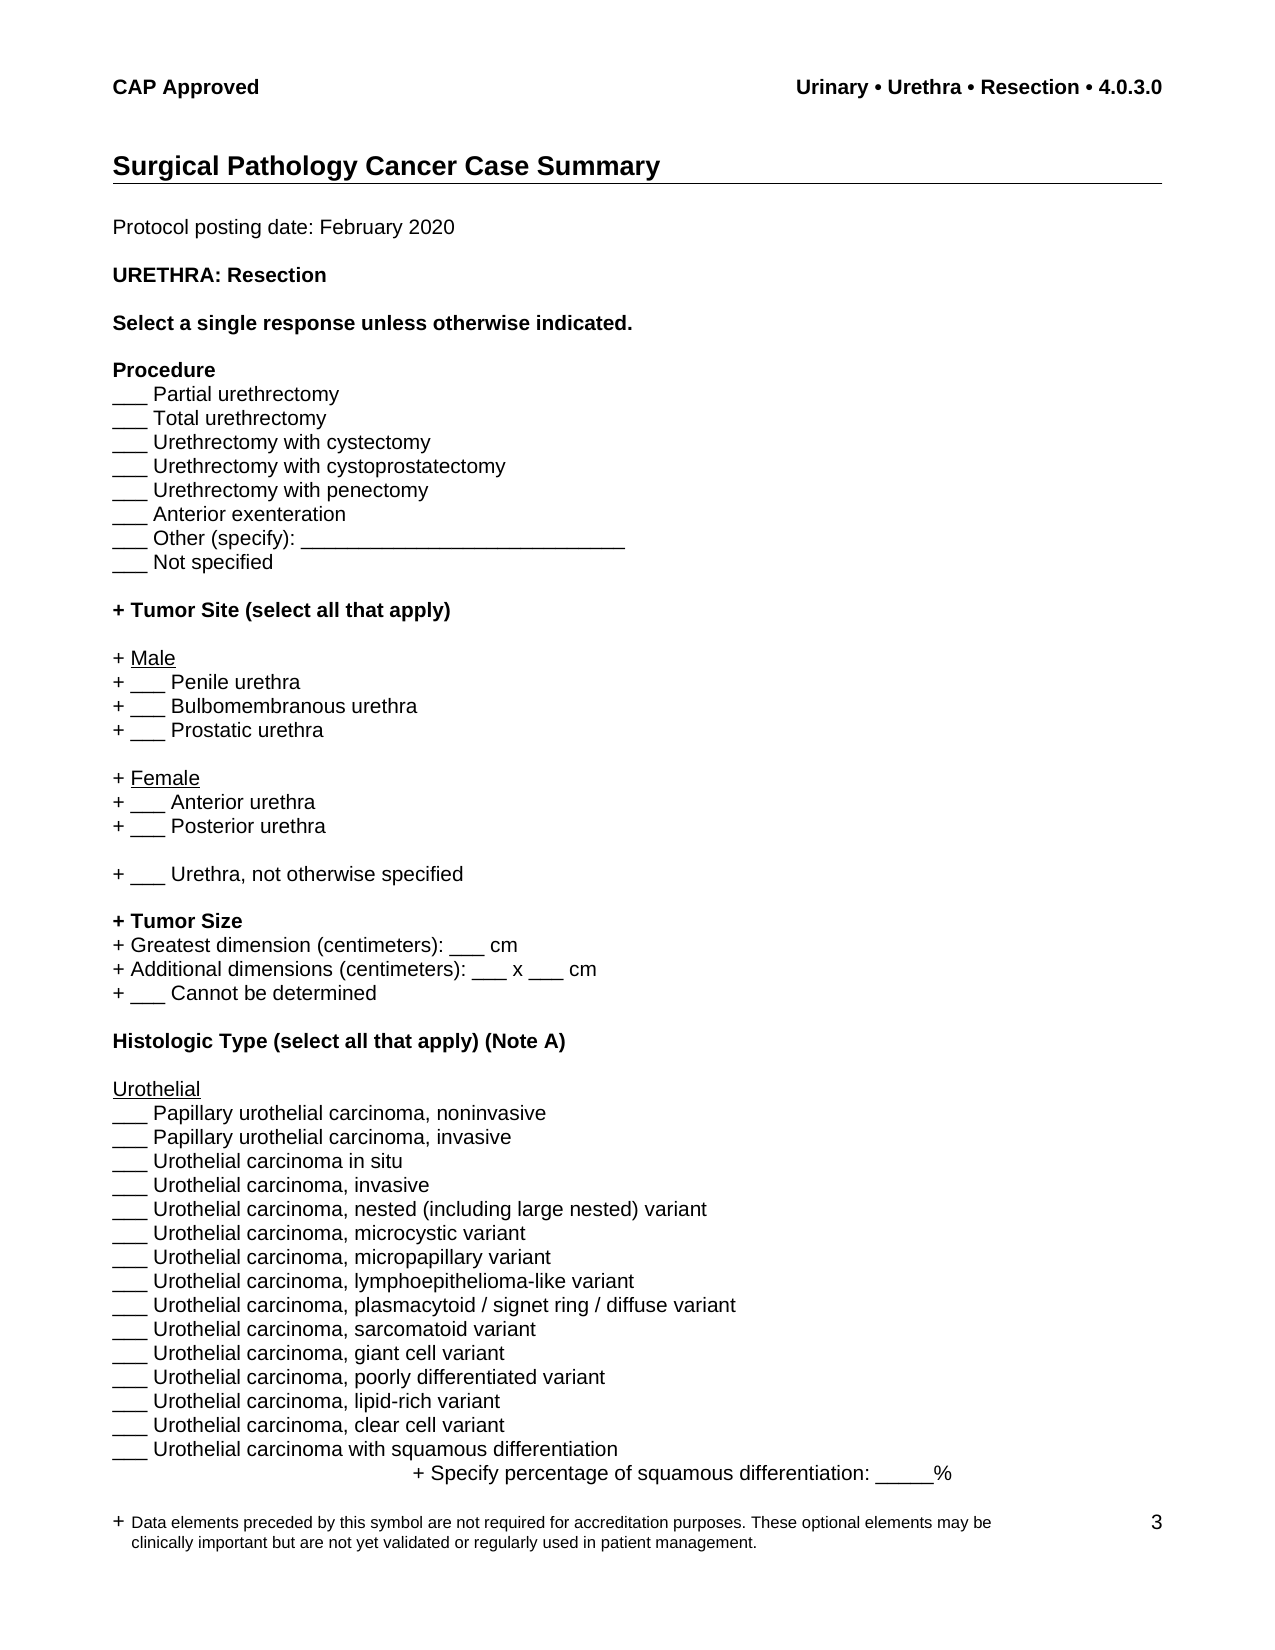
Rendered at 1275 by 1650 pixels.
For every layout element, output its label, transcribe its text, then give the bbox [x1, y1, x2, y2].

text ___ Papillary urothelial carcinoma, invasive [112, 1125, 1162, 1149]
text ___ Urothelial carcinoma, plasmacytoid / signet ring / diffuse variant [112, 1293, 1162, 1317]
text + ___ Posterior urethra [112, 813, 1162, 837]
subtitle + Tumor Site (select all that apply) [112, 598, 1162, 622]
text ___ Urothelial carcinoma, lipid-rich variant [112, 1388, 1162, 1412]
text + ___ Anterior urethra [112, 789, 1162, 813]
text Histologic Type (select all that apply) (Note A) [112, 1029, 1162, 1053]
text ___ Anterior exenteration [112, 502, 1162, 526]
text ___ Total urethrectomy [112, 406, 1162, 430]
text ___ Urothelial carcinoma, microcystic variant [112, 1221, 1162, 1245]
text ___ Urethrectomy with cystectomy [112, 430, 1162, 454]
text + Specify percentage of squamous differentiation: _____% [337, 1460, 1162, 1484]
subtitle Select a single response unless otherwise indicated. [112, 310, 1162, 334]
text ___ Urothelial carcinoma with squamous differentiation [112, 1436, 1162, 1460]
subtitle Procedure [112, 358, 1162, 382]
text ___ Urothelial carcinoma, micropapillary variant [112, 1245, 1162, 1269]
text ___ Partial urethrectomy [112, 382, 1162, 406]
text ___ Urothelial carcinoma, invasive [112, 1173, 1162, 1197]
text + Female [112, 766, 1162, 789]
text + ___ Cannot be determined [112, 981, 1162, 1005]
text ___ Urothelial carcinoma, giant cell variant [112, 1341, 1162, 1364]
text ___ Other (specify): ____________________________ [112, 526, 1162, 550]
text + Male [112, 646, 1162, 670]
text + Greatest dimension (centimeters): ___ cm [112, 933, 1162, 957]
text ___ Urothelial carcinoma, poorly differentiated variant [112, 1364, 1162, 1388]
text ___ Urothelial carcinoma, clear cell variant [112, 1412, 1162, 1436]
text ___ Urothelial carcinoma, nested (including large nested) variant [112, 1197, 1162, 1221]
subtitle URETHRA: Resection [112, 262, 1162, 286]
text + ___ Bulbomembranous urethra [112, 694, 1162, 718]
text ___ Urethrectomy with penectomy [112, 478, 1162, 502]
text ___ Urothelial carcinoma, lymphoepithelioma-like variant [112, 1269, 1162, 1293]
text ___ Not specified [112, 550, 1162, 574]
text Protocol posting date: February 2020 [112, 214, 1162, 238]
text ___ Urothelial carcinoma, sarcomatoid variant [112, 1317, 1162, 1341]
text Urothelial [112, 1077, 1162, 1101]
subtitle + Tumor Size [112, 909, 1162, 933]
text ___ Urethrectomy with cystoprostatectomy [112, 454, 1162, 478]
text + ___ Urethra, not otherwise specified [112, 861, 1162, 885]
text ___ Papillary urothelial carcinoma, noninvasive [112, 1101, 1162, 1125]
text Surgical Pathology Cancer Case Summary [112, 150, 1162, 184]
text + ___ Penile urethra [112, 670, 1162, 694]
text + Additional dimensions (centimeters): ___ x ___ cm [112, 957, 1162, 981]
text + ___ Prostatic urethra [112, 718, 1162, 742]
text ___ Urothelial carcinoma in situ [112, 1149, 1162, 1173]
